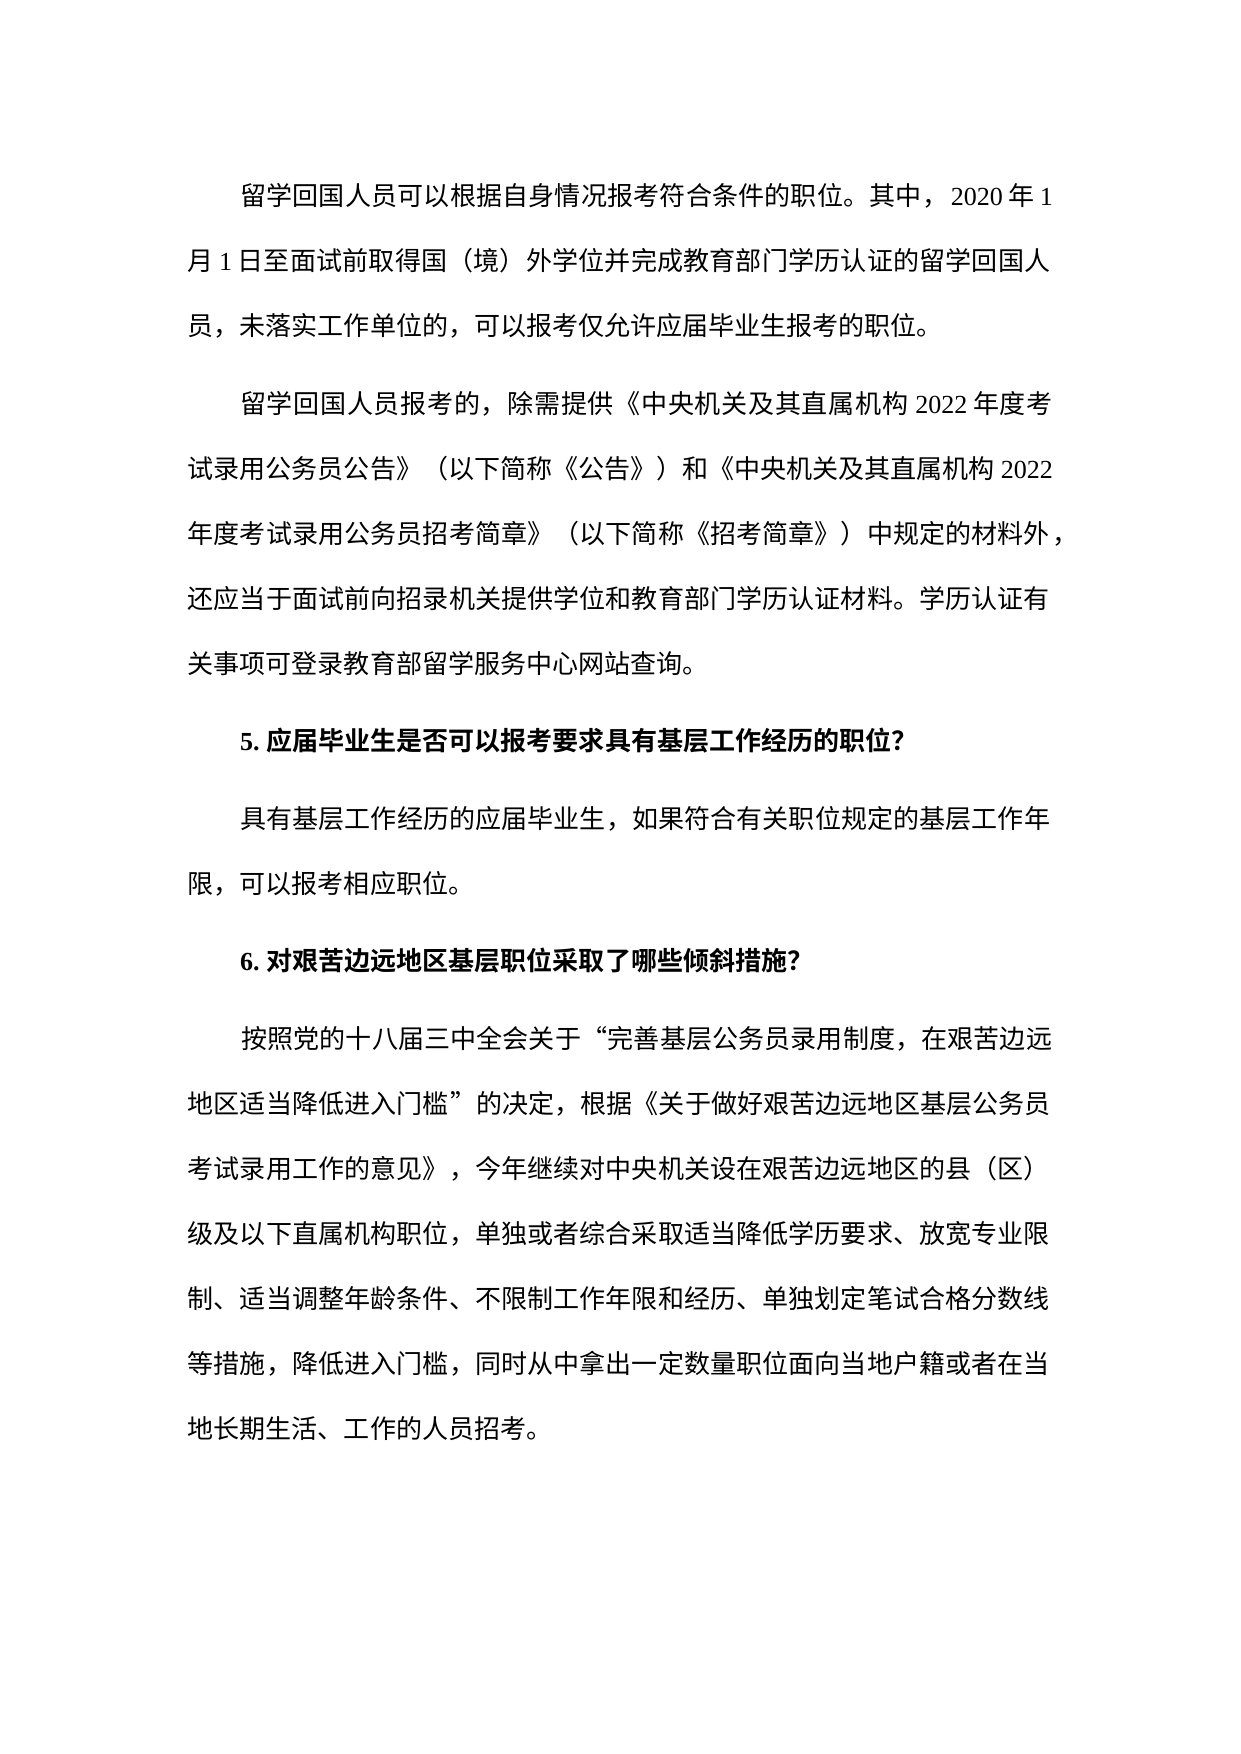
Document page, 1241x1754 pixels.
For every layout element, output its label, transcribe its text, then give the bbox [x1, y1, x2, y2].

text 6. 对艰苦边远地区基层职位采取了哪些倾斜措施？ [187, 927, 1053, 992]
text 留学回国人员报考的，除需提供《中央机关及其直属机构2022年度考试录用公务员公告》（以下简称《公告》）和《中央机关及其直属机构2022年度考试录用公务员招考简章》（以下简称《招考简章》）中规定的材料外，还应当于面试前向招录机关提供学位和教育部门学历认证材料。学历认证有关事项可登录教育部留学服务中心网站查询。 [187, 369, 1053, 694]
text 5. 应届毕业生是否可以报考要求具有基层工作经历的职位？ [187, 707, 1053, 772]
text 具有基层工作经历的应届毕业生，如果符合有关职位规定的基层工作年限，可以报考相应职位。 [187, 784, 1053, 914]
text 按照党的十八届三中全会关于“完善基层公务员录用制度，在艰苦边远地区适当降低进入门槛”的决定，根据《关于做好艰苦边远地区基层公务员考试录用工作的意见》，今年继续对中央机关设在艰苦边远地区的县（区）级及以下直属机构职位，单独或者综合采取适当降低学历要求、放宽专业限制、适当调整年龄条件、不限制工作年限和经历、单独划定笔试合格分数线等措施，降低进入门槛，同时从中拿出一定数量职位面向当地户籍或者在当地长期生活、工作的人员招考。 [187, 1004, 1053, 1459]
text 留学回国人员可以根据自身情况报考符合条件的职位。其中，2020年1月1日至面试前取得国（境）外学位并完成教育部门学历认证的留学回国人员，未落实工作单位的，可以报考仅允许应届毕业生报考的职位。 [187, 162, 1053, 357]
